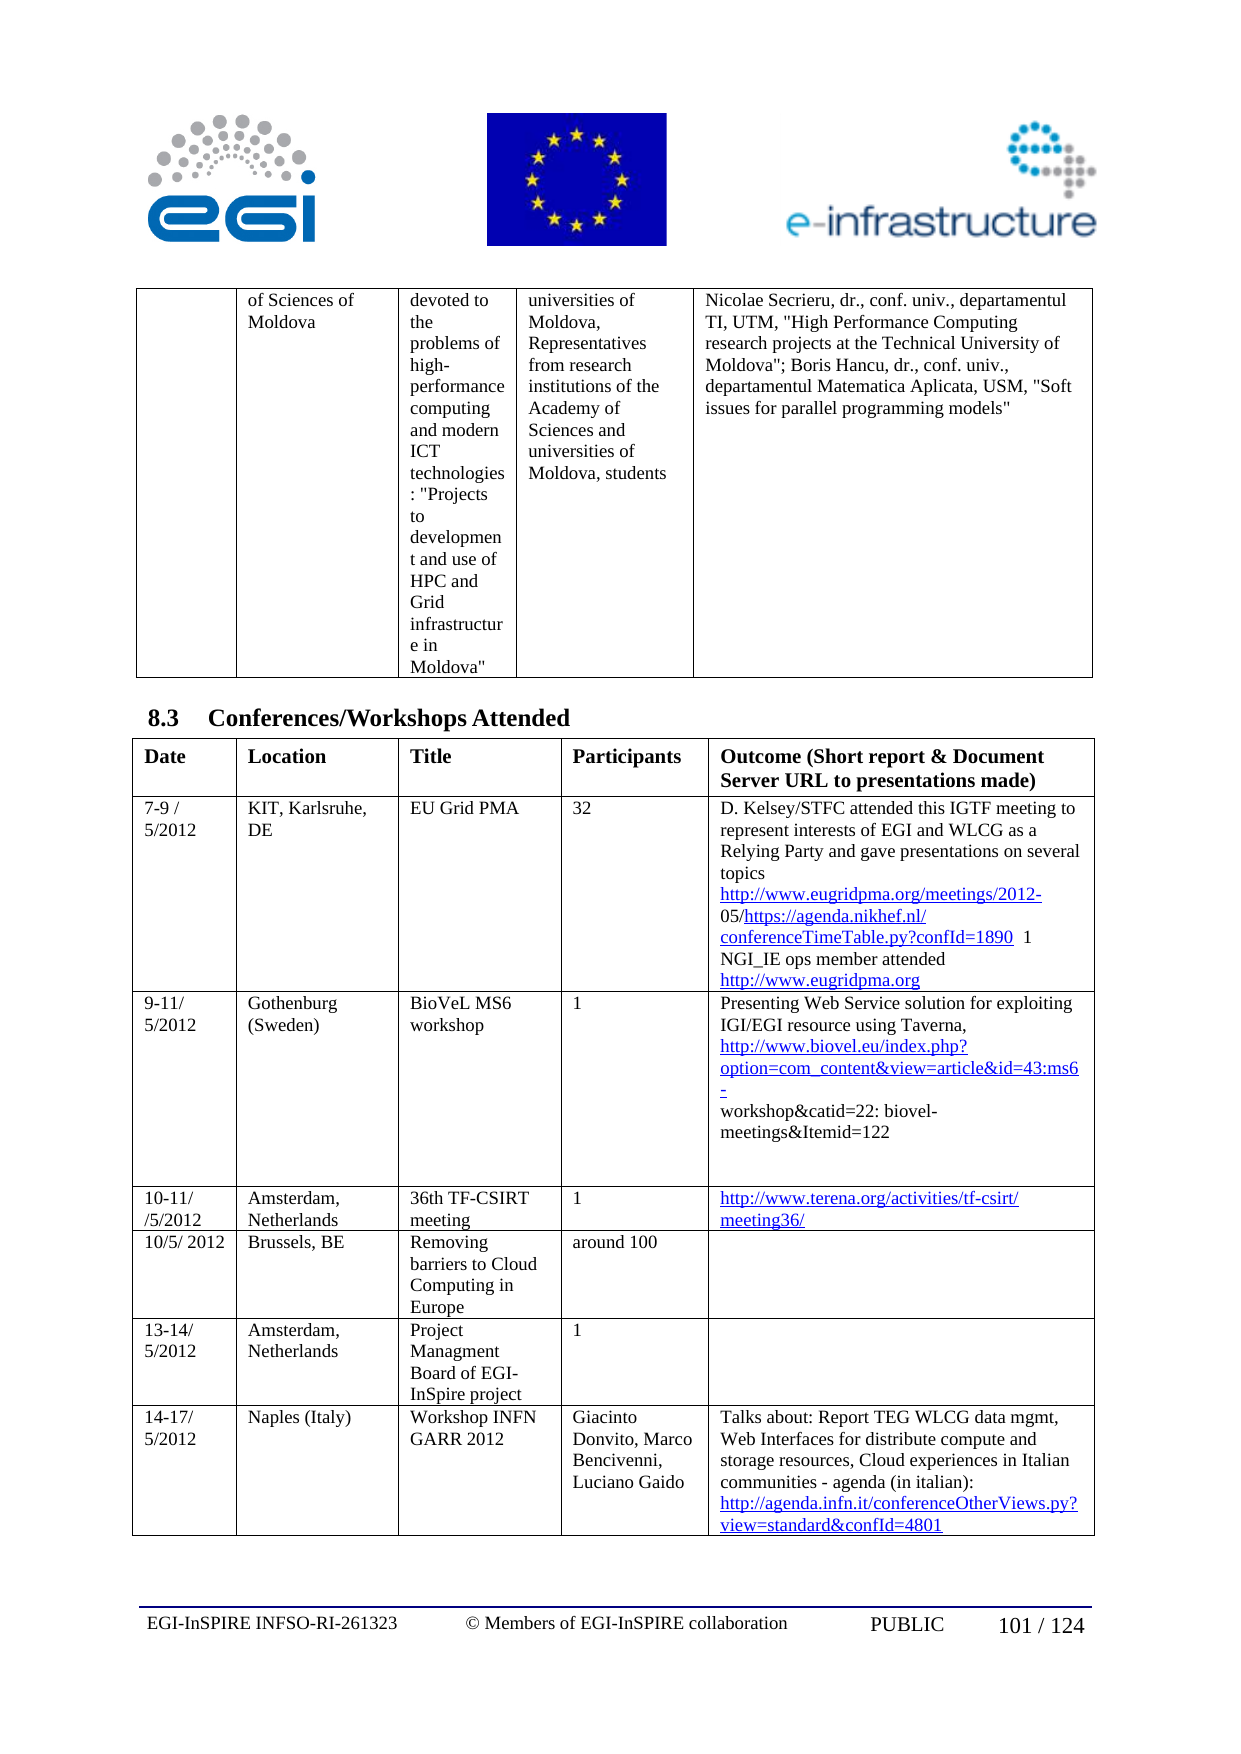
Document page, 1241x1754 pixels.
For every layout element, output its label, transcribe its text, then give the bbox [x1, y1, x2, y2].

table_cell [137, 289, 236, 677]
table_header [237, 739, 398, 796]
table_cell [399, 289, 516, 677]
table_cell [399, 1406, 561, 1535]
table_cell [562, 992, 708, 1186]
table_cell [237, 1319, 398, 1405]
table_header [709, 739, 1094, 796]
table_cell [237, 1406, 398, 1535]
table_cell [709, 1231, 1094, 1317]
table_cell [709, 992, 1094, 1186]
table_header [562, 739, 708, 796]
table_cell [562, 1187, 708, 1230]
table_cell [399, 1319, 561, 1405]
subtitle Conferences/Workshops Attended [148, 703, 1092, 732]
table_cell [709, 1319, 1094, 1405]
picture [779, 113, 1105, 246]
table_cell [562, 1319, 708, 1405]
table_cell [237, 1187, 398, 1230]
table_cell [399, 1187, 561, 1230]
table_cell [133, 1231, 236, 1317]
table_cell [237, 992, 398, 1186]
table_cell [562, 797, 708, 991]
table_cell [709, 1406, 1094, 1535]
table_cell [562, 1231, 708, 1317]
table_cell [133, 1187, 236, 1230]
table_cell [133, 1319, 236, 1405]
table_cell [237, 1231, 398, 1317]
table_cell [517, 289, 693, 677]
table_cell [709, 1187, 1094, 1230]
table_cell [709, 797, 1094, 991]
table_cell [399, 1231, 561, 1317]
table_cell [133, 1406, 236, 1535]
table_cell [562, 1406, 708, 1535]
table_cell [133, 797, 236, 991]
picture [487, 113, 667, 246]
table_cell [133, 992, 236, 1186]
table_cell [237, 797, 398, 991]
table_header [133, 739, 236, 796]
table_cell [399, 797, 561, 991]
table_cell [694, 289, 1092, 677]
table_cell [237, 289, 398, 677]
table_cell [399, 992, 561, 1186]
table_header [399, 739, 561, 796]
picture [146, 113, 317, 244]
